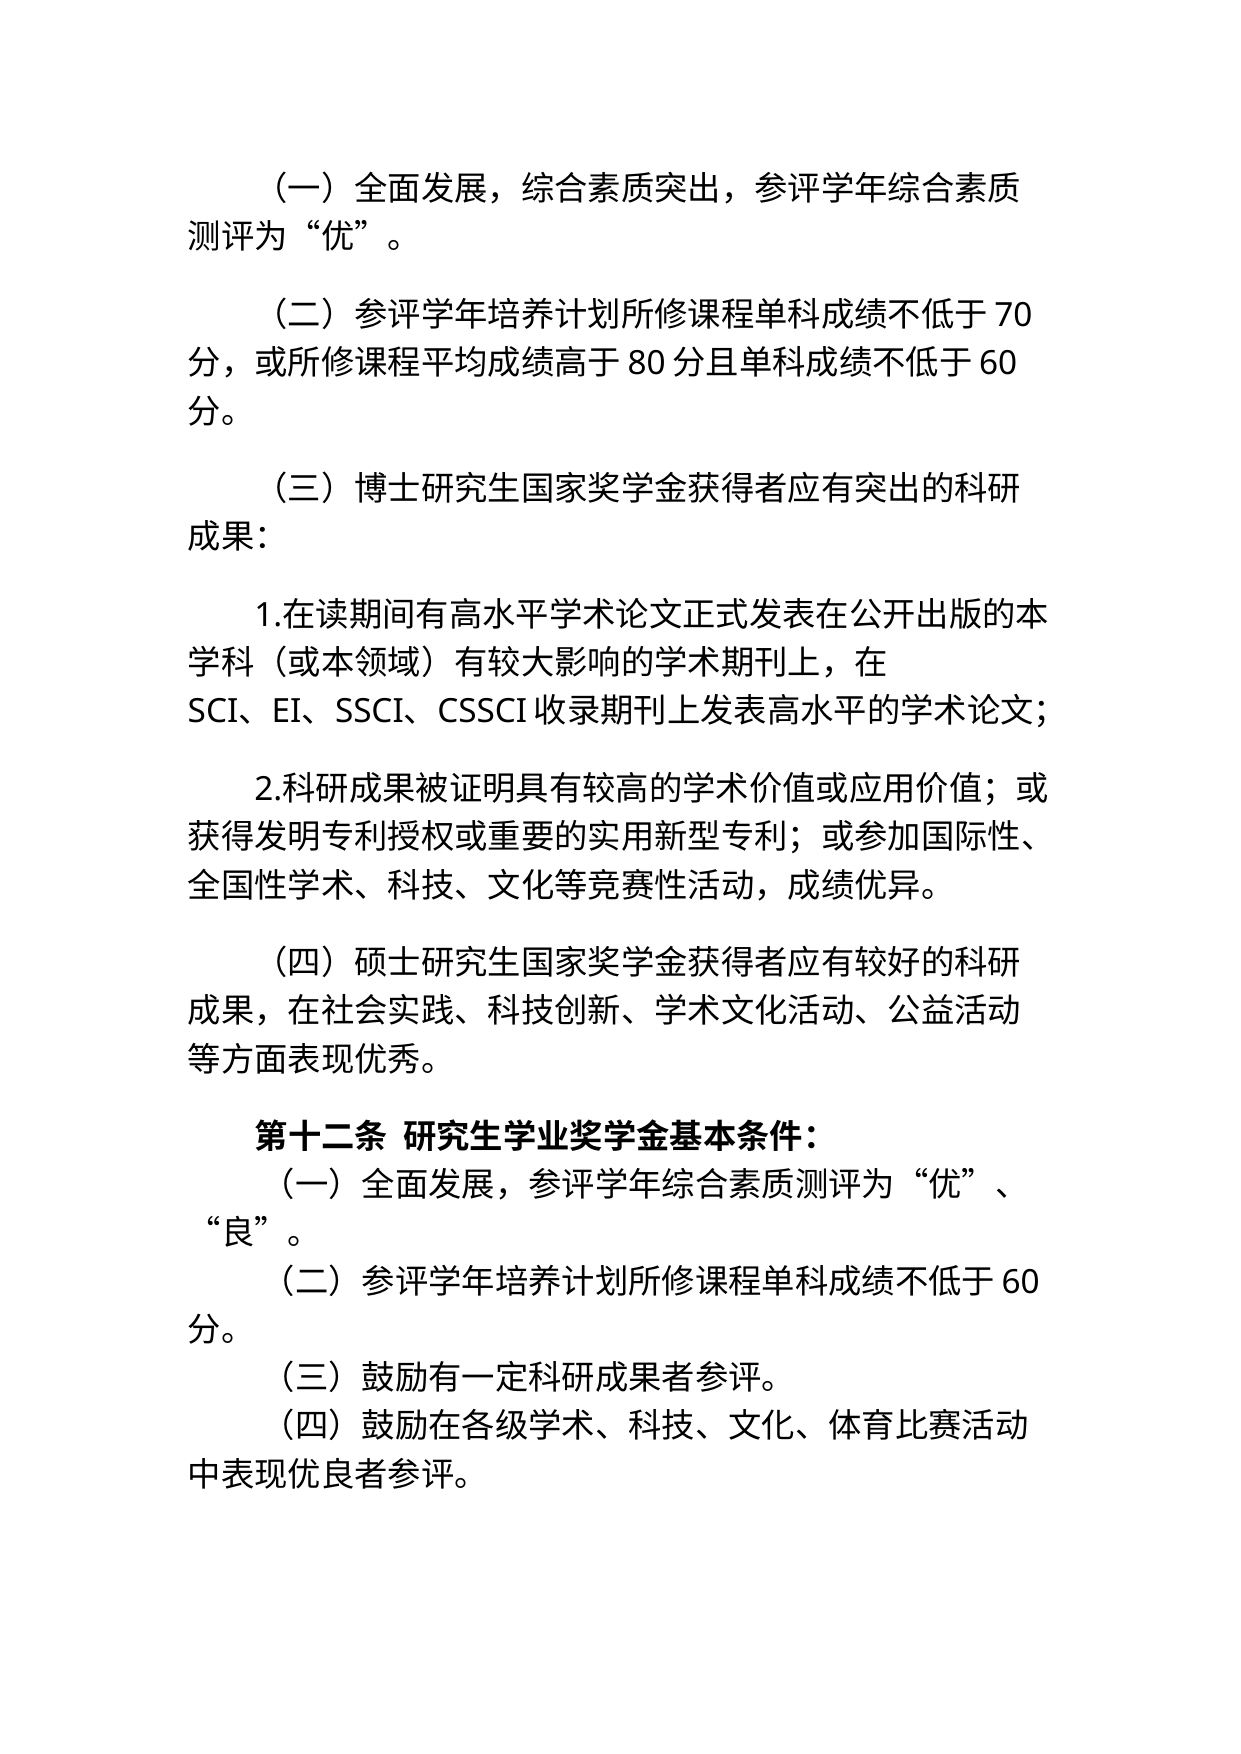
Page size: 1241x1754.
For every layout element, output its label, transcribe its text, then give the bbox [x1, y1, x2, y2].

text （二）参评学年培养计划所修课程单科成绩不低于60分。 [187, 1254, 1053, 1351]
text （三）鼓励有一定科研成果者参评。 [187, 1351, 1053, 1399]
text 1.在读期间有高水平学术论文正式发表在公开出版的本学科（或本领域）有较大影响的学术期刊上，在SCI、EI、SSCI、CSSCI收录期刊上发表高水平的学术论文； [187, 587, 1053, 733]
text （二）参评学年培养计划所修课程单科成绩不低于70分，或所修课程平均成绩高于80分且单科成绩不低于60分。 [187, 288, 1053, 433]
text 第十二条 研究生学业奖学金基本条件： [187, 1110, 1053, 1158]
text （三）博士研究生国家奖学金获得者应有突出的科研成果： [187, 462, 1053, 558]
text （一）全面发展，参评学年综合素质测评为“优”、“良”。 [187, 1158, 1053, 1254]
text （四）硕士研究生国家奖学金获得者应有较好的科研成果，在社会实践、科技创新、学术文化活动、公益活动等方面表现优秀。 [187, 936, 1053, 1081]
text 2.科研成果被证明具有较高的学术价值或应用价值；或获得发明专利授权或重要的实用新型专利；或参加国际性、全国性学术、科技、文化等竞赛性活动，成绩优异。 [187, 762, 1053, 907]
text （一）全面发展，综合素质突出，参评学年综合素质测评为“优”。 [187, 162, 1053, 258]
text （四）鼓励在各级学术、科技、文化、体育比赛活动中表现优良者参评。 [187, 1399, 1053, 1496]
